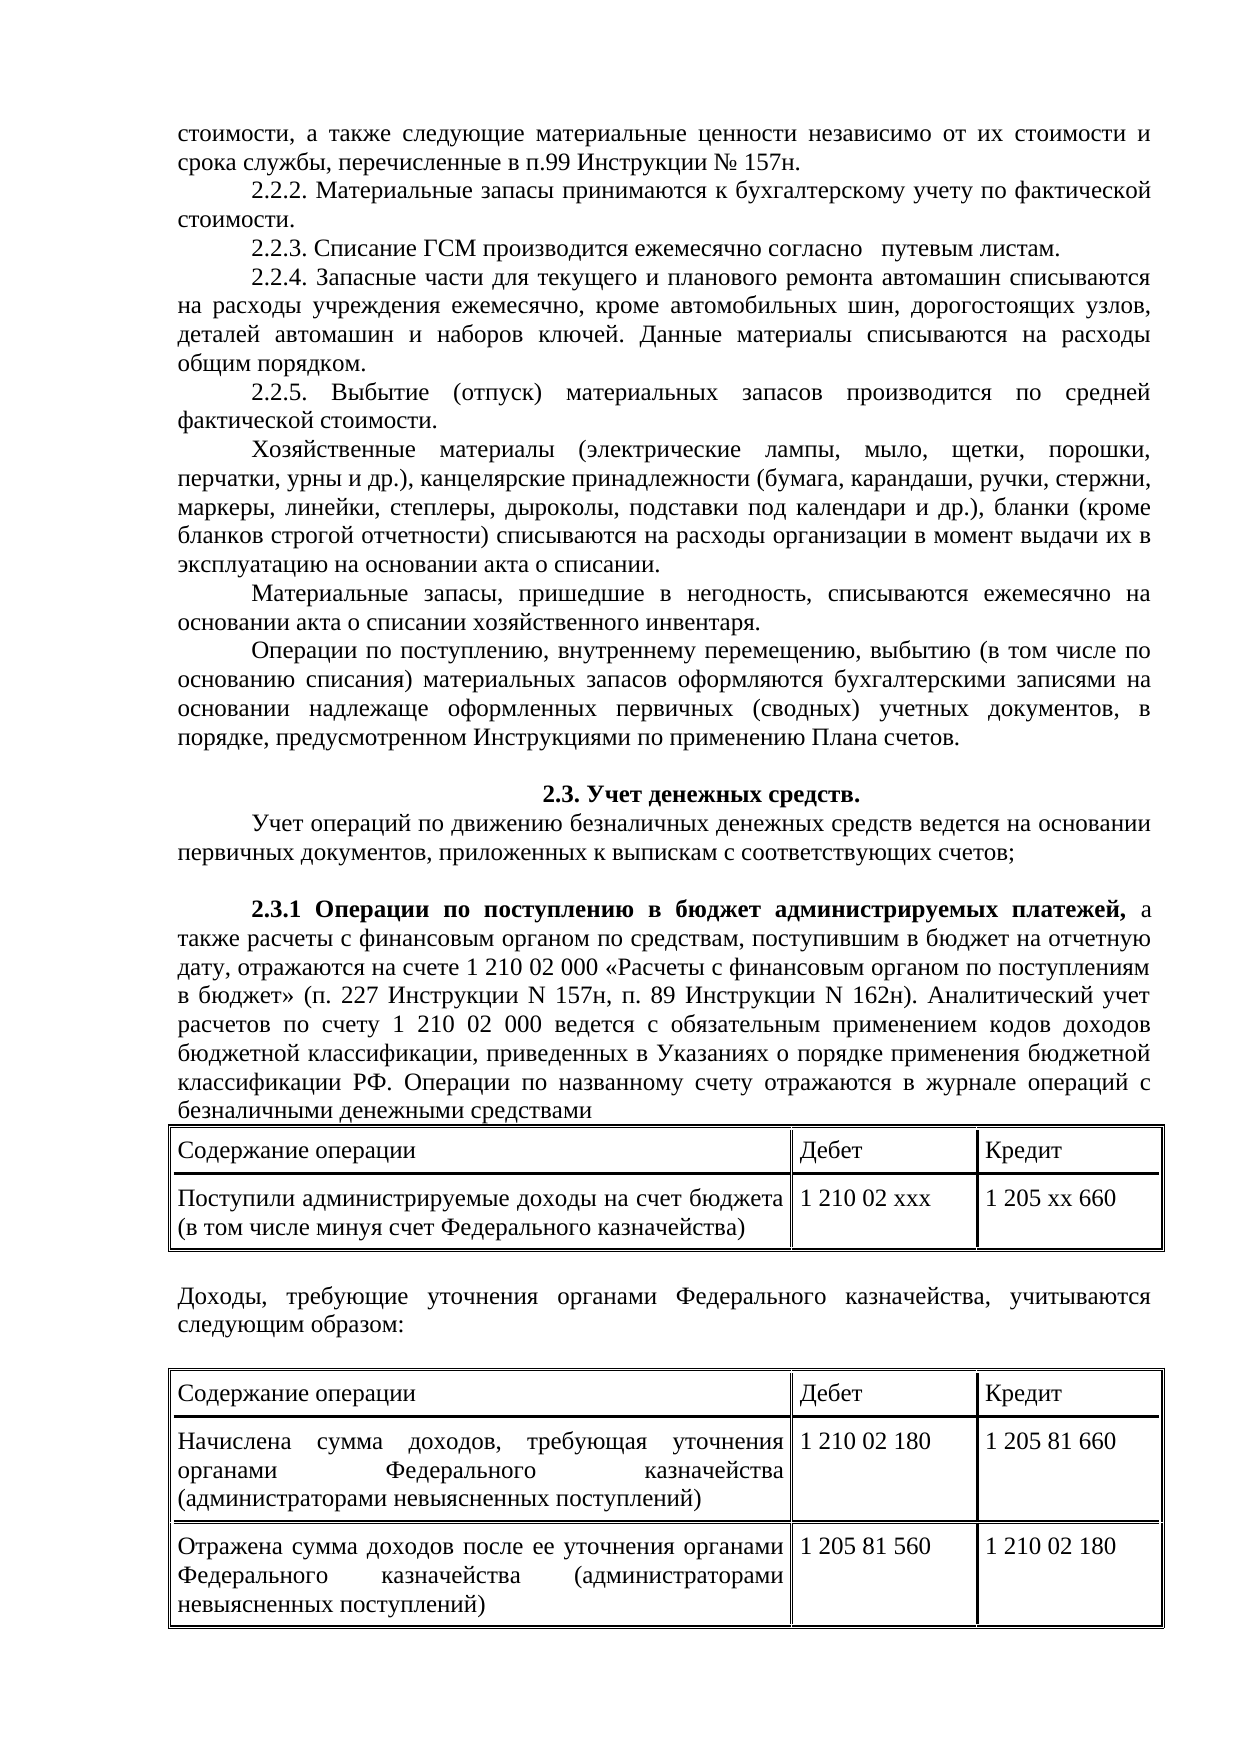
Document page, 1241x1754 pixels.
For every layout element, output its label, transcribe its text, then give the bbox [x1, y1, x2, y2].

table_header Содержание операции [171, 1128, 792, 1172]
table_cell 1 205 81 660 [979, 1415, 1161, 1520]
text 2.2.2. Материальные запасы принимаются к бухгалтерскому учету по фактической стоимости. [177, 176, 1152, 233]
text Операции по поступлению, внутреннему перемещению, выбытию (в том числе по основанию списания) материальных запасов оформляются бухгалтерскими записями на основании надлежаще оформленных первичных (сводных) учетных документов, в порядке, предусмотренном Инструкциями по применению Плана счетов. [177, 636, 1152, 751]
text Материальные запасы, пришедшие в негодность, списываются ежемесячно на основании акта о списании хозяйственного инвентаря. [177, 578, 1152, 636]
table_header Дебет [792, 1126, 977, 1172]
table_cell 1 205 xx 660 [977, 1172, 1161, 1248]
text Хозяйственные материалы (электрические лампы, мыло, щетки, порошки, перчатки, урны и др.), канцелярские принадлежности (бумага, карандаши, ручки, стержни, маркеры, линейки, степлеры, дыроколы, подставки под календари и др.), бланки (кроме бланков строгой отчетности) списываются на расходы организации в момент выдачи их в эксплуатацию на основании акта о списании. [177, 434, 1152, 578]
table_cell 1 210 02 xxx [792, 1175, 977, 1248]
table_header Кредит [977, 1371, 1161, 1415]
text 2.2.3. Списание ГСМ производится ежемесячно согласно путевым листам. [177, 233, 1152, 262]
table_header Дебет [792, 1369, 977, 1415]
text 2.2.4. Запасные части для текущего и планового ремонта автомашин списываются на расходы учреждения ежемесячно, кроме автомобильных шин, дорогостоящих узлов, деталей автомашин и наборов ключей. Данные материалы списываются на расходы общим порядком. [177, 262, 1152, 377]
text 2.2.5. Выбытие (отпуск) материальных запасов производится по средней фактической стоимости. [177, 377, 1152, 434]
table_cell 1 210 02 180 [977, 1520, 1162, 1625]
text Доходы, требующие уточнения органами Федерального казначейства, учитываются следующим образом: [177, 1281, 1152, 1338]
table_header Содержание операции [171, 1371, 792, 1415]
table_cell 1 210 02 180 [793, 1418, 976, 1520]
table_cell 1 205 81 560 [792, 1524, 977, 1625]
text Учет операций по движению безналичных денежных средств ведется на основании первичных документов, приложенных к выпискам с соответствующих счетов; [177, 808, 1152, 866]
table_cell Начислена сумма доходов, требующая уточнения органами Федерального казначейства (администраторами невыясненных поступлений) [171, 1415, 790, 1520]
text 2.3.1 Операции по поступлению в бюджет администрируемых платежей, а также расчеты с финансовым органом по средствам, поступившим в бюджет на отчетную дату, отражаются на счете 1 210 02 000 «Расчеты с финансовым органом по поступлениям в бюджет» (п. 227 Инструкции N 157н, п. 89 Инструкции N 162н). Аналитический учет расчетов по счету 1 210 02 000 ведется с обязательным применением кодов доходов бюджетной классификации, приведенных в Указаниях о порядке применения бюджетной классификации РФ. Операции по названному счету отражаются в журнале операций с безналичными денежными средствами [177, 894, 1152, 1124]
text 2.3. Учет денежных средств. [177, 779, 1152, 808]
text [177, 118, 1152, 176]
table_cell Поступили администрируемые доходы на счет бюджета (в том числе минуя счет Федерального казначейства) [171, 1172, 792, 1248]
table_cell Отражена сумма доходов после ее уточнения органами Федерального казначейства (администраторами невыясненных поступлений) [171, 1520, 792, 1625]
table_header Кредит [977, 1128, 1161, 1172]
